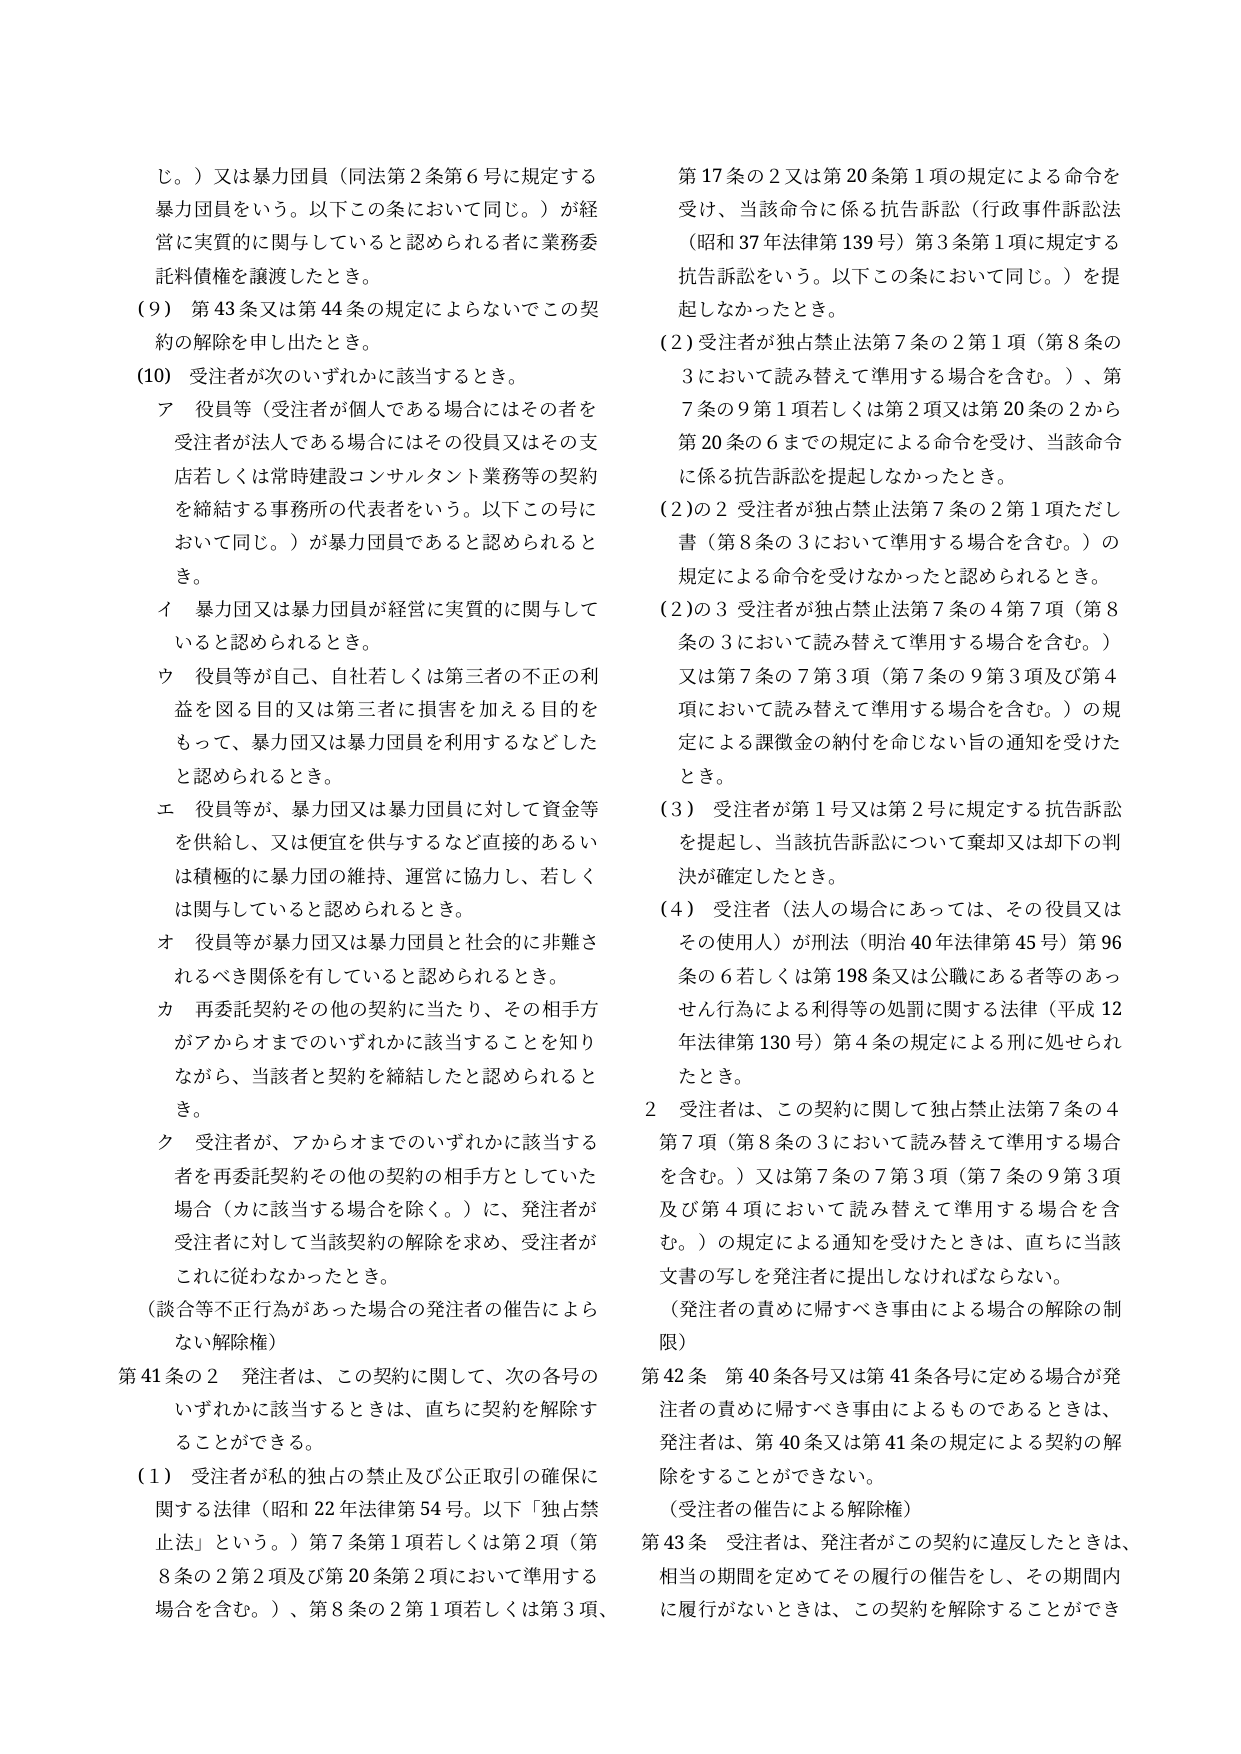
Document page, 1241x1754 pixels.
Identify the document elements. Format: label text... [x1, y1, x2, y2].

text （受注者の催告による解除権） [641, 1492, 1122, 1525]
text (９) 第43条又は第44条の規定によらないでこの契約の解除を申し出たとき。 [118, 292, 599, 358]
text ２ 受注者は、この契約に関して独占禁止法第７条の４第７項（第８条の３において読み替えて準用する場合を含む。）又は第７条の７第３項（第７条の９第３項及び第４項において読み替えて準用する場合を含む。）の規定による通知を受けたときは、直ちに当該文書の写しを発注者に提出しなければならない。 [641, 1092, 1122, 1292]
text (10) 受注者が次のいずれかに該当するとき。 [118, 358, 599, 392]
text （談合等不正行為があった場合の発注者の催告によらない解除権） [118, 1292, 599, 1358]
text カ 再委託契約その他の契約に当たり、その相手方がアからオまでのいずれかに該当することを知りながら、当該者と契約を締結したと認められるとき。 [118, 992, 599, 1125]
text (２) 受注者が独占禁止法第７条の２第１項（第８条の３において読み替えて準用する場合を含む。）、第７条の９第１項若しくは第２項又は第20条の２から第20条の６までの規定による命令を受け、当該命令に係る抗告訴訟を提起しなかったとき。 [641, 325, 1122, 492]
text (２)の３ 受注者が独占禁止法第７条の４第７項（第８条の３において読み替えて準用する場合を含む。）又は第７条の７第３項（第７条の９第３項及び第４項において読み替えて準用する場合を含む。）の規定による課徴金の納付を命じない旨の通知を受けたとき。 [641, 592, 1122, 792]
text 第41条の２ 発注者は、この契約に関して、次の各号のいずれかに該当するときは、直ちに契約を解除することができる。 [118, 1358, 599, 1458]
text ア 役員等（受注者が個人である場合にはその者を、受注者が法人である場合にはその役員又はその支店若しくは常時建設コンサルタント業務等の契約を締結する事務所の代表者をいう。以下この号において同じ。）が暴力団員であると認められるとき。 [118, 392, 599, 592]
text (１) 受注者が私的独占の禁止及び公正取引の確保に関する法律（昭和22年法律第54号。以下「独占禁止法」という。）第７条第１項若しくは第２項（第８条の２第２項及び第20条第２項において準用する場合を含む。）、第８条の２第１項若しくは第３項、第17条の２又は第20条第１項の規定による命令を受け、当該命令に係る抗告訴訟（行政事件訴訟法（昭和37年法律第139号）第３条第１項に規定する抗告訴訟をいう。以下この条において同じ。）を提起しなかったとき。 [118, 1458, 599, 1625]
text 第42条 第40条各号又は第41条各号に定める場合が発注者の責めに帰すべき事由によるものであるときは、発注者は、第40条又は第41条の規定による契約の解除をすることができない。 [641, 1358, 1122, 1492]
text 第43条 受注者は、発注者がこの契約に違反したときは、相当の期間を定めてその履行の催告をし、その期間内に履行がないときは、この契約を解除することができる。ただし、その期間を経過した時における債務の不履行がこの契約及び取引上の社会通念に照らして軽微であるときは、この限りでない。 [641, 1525, 1122, 1625]
text （発注者の責めに帰すべき事由による場合の解除の制限） [641, 1292, 1122, 1358]
text ク 受注者が、アからオまでのいずれかに該当する者を再委託契約その他の契約の相手方としていた場合（カに該当する場合を除く。）に、発注者が受注者に対して当該契約の解除を求め、受注者がこれに従わなかったとき。 [118, 1125, 599, 1292]
text エ 役員等が、暴力団又は暴力団員に対して資金等を供給し、又は便宜を供与するなど直接的あるいは積極的に暴力団の維持、運営に協力し、若しくは関与していると認められるとき。 [118, 792, 599, 925]
text オ 役員等が暴力団又は暴力団員と社会的に非難されるべき関係を有していると認められるとき。 [118, 925, 599, 992]
text (３) 受注者が第１号又は第２号に規定する抗告訴訟を提起し、当該抗告訴訟について棄却又は却下の判決が確定したとき。 [641, 792, 1122, 892]
text ウ 役員等が自己、自社若しくは第三者の不正の利益を図る目的又は第三者に損害を加える目的をもって、暴力団又は暴力団員を利用するなどしたと認められるとき。 [118, 658, 599, 792]
text イ 暴力団又は暴力団員が経営に実質的に関与していると認められるとき。 [118, 592, 599, 658]
text (４) 受注者（法人の場合にあっては、その役員又はその使用人）が刑法（明治40年法律第45号）第96条の６若しくは第198条又は公職にある者等のあっせん行為による利得等の処罰に関する法律（平成12年法律第130号）第４条の規定による刑に処せられたとき。 [641, 892, 1122, 1092]
text (２)の２ 受注者が独占禁止法第７条の２第１項ただし書（第８条の３において準用する場合を含む。）の規定による命令を受けなかったと認められるとき。 [641, 492, 1122, 592]
text (１) 受注者が私的独占の禁止及び公正取引の確保に関する法律（昭和22年法律第54号。以下「独占禁止法」という。）第７条第１項若しくは第２項（第８条の２第２項及び第20条第２項において準用する場合を含む。）、第８条の２第１項若しくは第３項、第17条の２又は第20条第１項の規定による命令を受け、当該命令に係る抗告訴訟（行政事件訴訟法（昭和37年法律第139号）第３条第１項に規定する抗告訴訟をいう。以下この条において同じ。）を提起しなかったとき。 [641, 158, 1122, 325]
